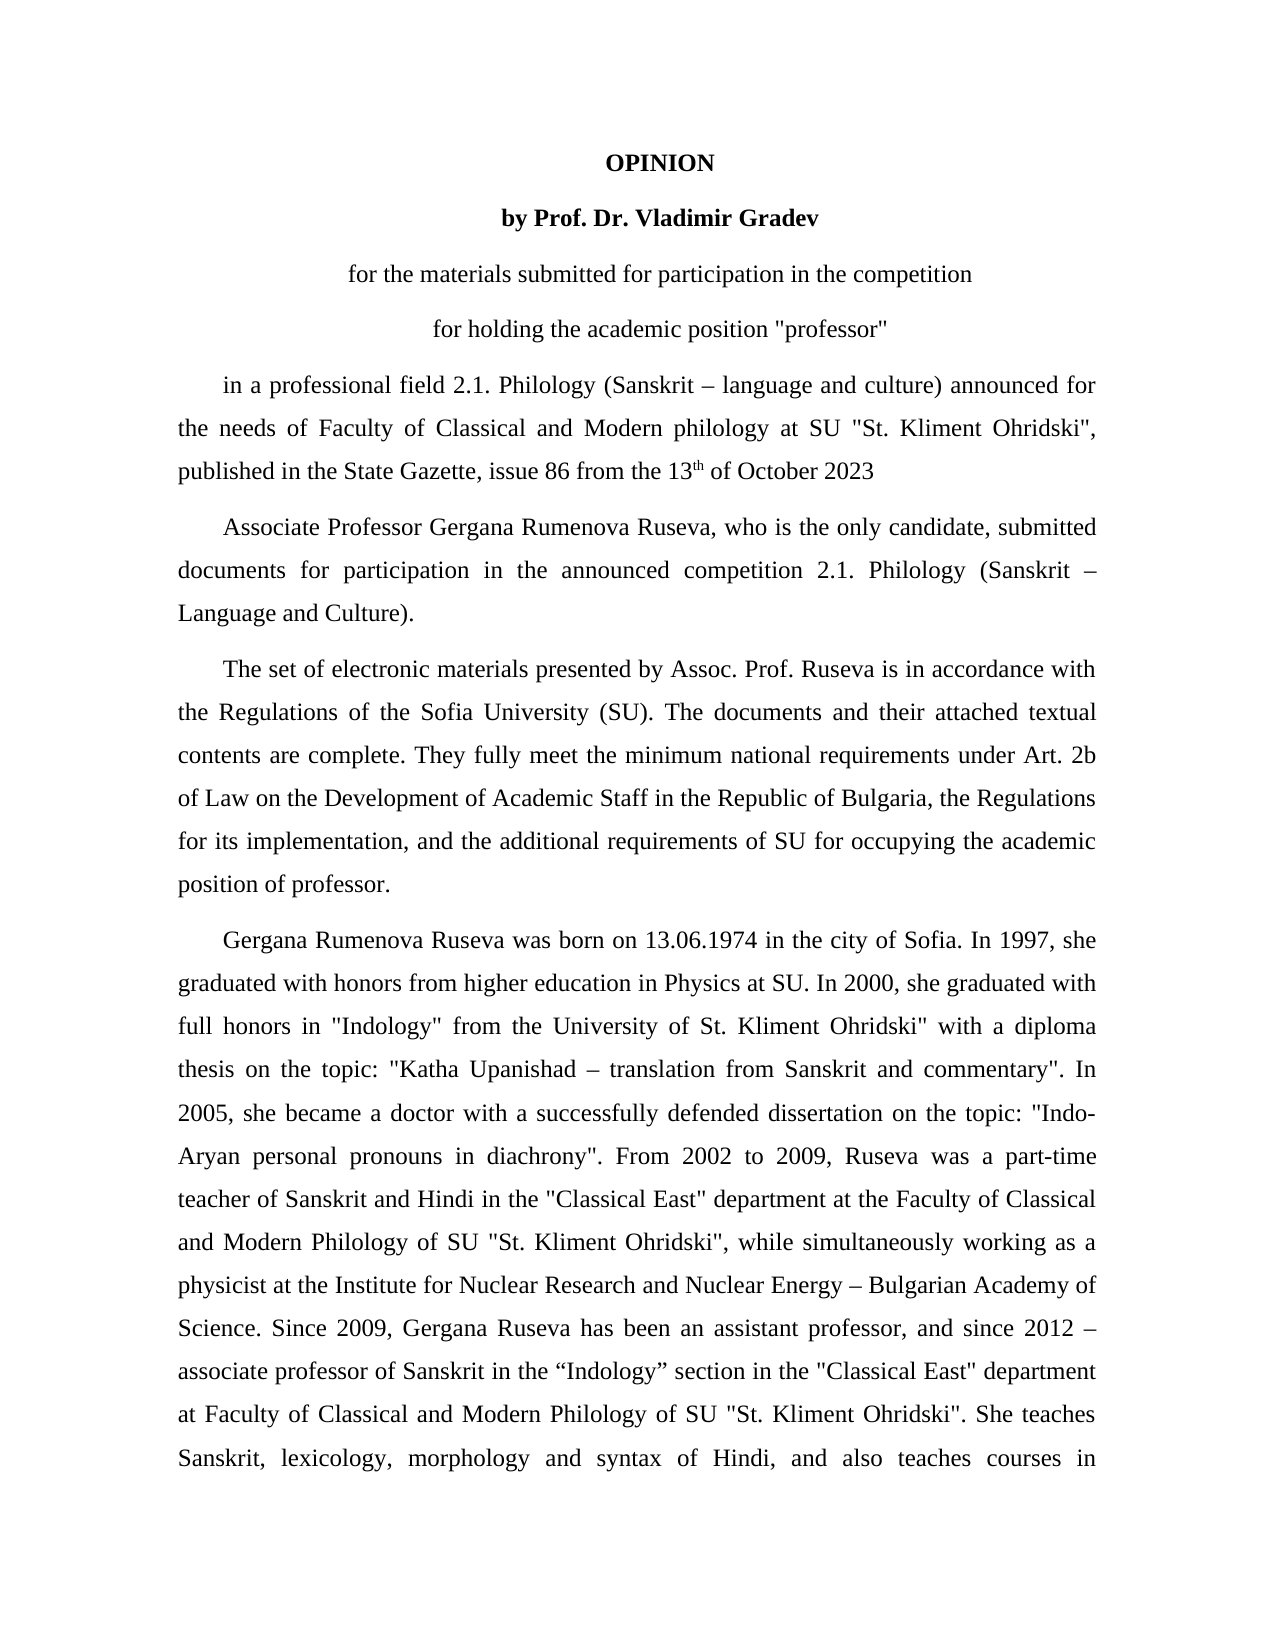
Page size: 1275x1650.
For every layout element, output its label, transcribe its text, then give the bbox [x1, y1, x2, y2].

text for holding the academic position "professor" [178, 314, 1097, 343]
text for the materials submitted for participation in the competition [178, 259, 1097, 288]
text The set of electronic materials presented by Assoc. Prof. Ruseva is in accordance with the Regulations of the Sofia University (SU). The documents and their attached textual contents are complete. They fully meet the minimum national requirements under Art. 2b of Law on the Development of Academic Staff in the Republic of Bulgaria, the Regulations for its implementation, and the additional requirements of SU for occupying the academic position of professor. [178, 654, 1097, 898]
text OPINION [178, 148, 1097, 176]
text Associate Professor Gergana Rumenova Ruseva, who is the only candidate, submitted documents for participation in the announced competition 2.1. Philology (Sanskrit – Language and Culture). [178, 512, 1097, 627]
text in a professional field 2.1. Philology (Sanskrit – language and culture) announced for the needs of Faculty of Classical and Modern philology at SU "St. Kliment Ohridski", published in the State Gazette, issue 86 from the 13th of October 2023 [178, 370, 1097, 485]
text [178, 925, 1097, 1471]
text by Prof. Dr. Vladimir Gradev [178, 203, 1097, 232]
